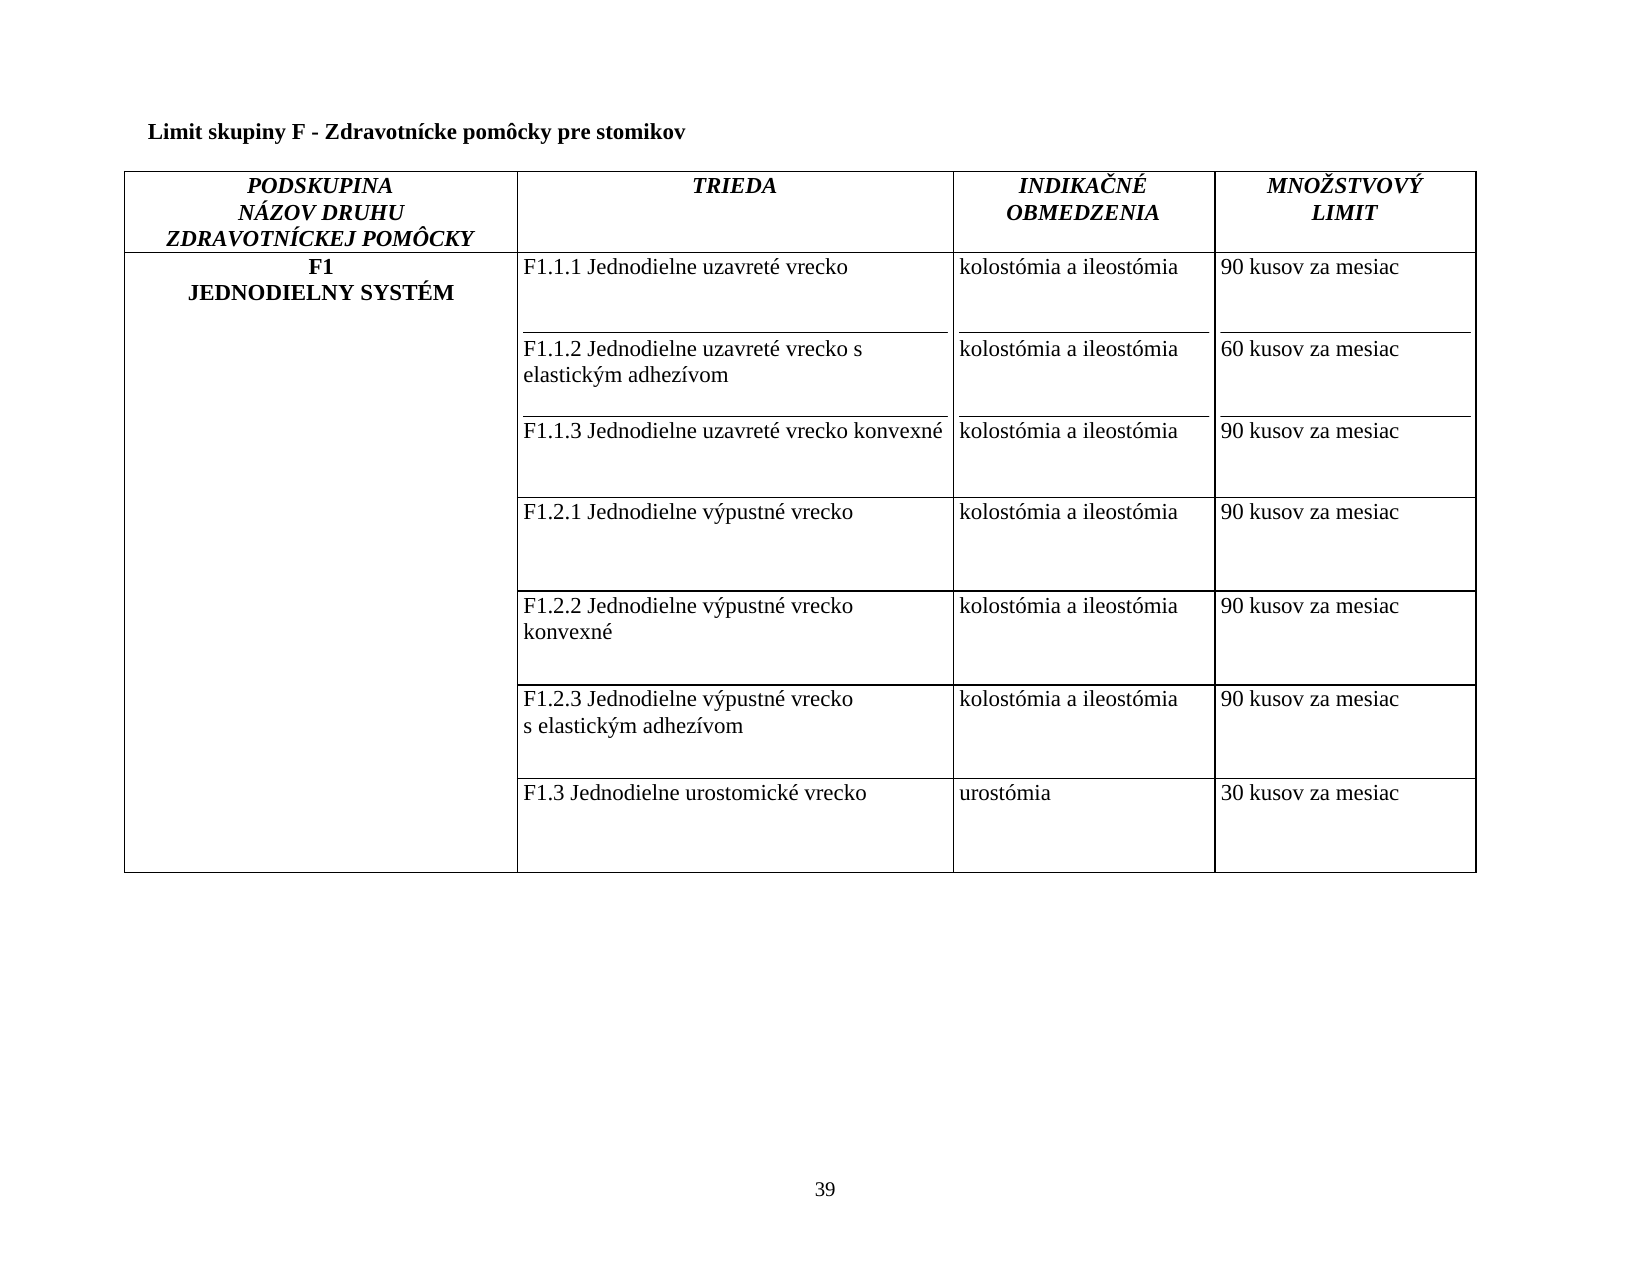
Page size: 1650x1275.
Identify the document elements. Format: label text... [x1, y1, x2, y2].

table_cell 90 kusov za mesiac [1216, 592, 1475, 684]
table_cell kolostómia a ileostómia [954, 592, 1214, 684]
table_header množstvový LIMIT [1216, 172, 1475, 251]
table_cell F1.2.2 Jednodielne výpustné vrecko konvexné [518, 592, 953, 684]
table_cell F1.3 Jednodielne urostomické vrecko [518, 779, 953, 871]
table_cell kolostómia a ileostómia kolostómia a ileostómia kolostómia a ileostómia [954, 253, 1214, 496]
table_cell 90 kusov za mesiac [1216, 686, 1475, 778]
table_header Indikačné obmedzenia [954, 172, 1214, 251]
table_cell F1.2.3 Jednodielne výpustné vrecko s elastickým adhezívom [518, 686, 953, 778]
table_cell kolostómia a ileostómia [954, 498, 1214, 590]
table_header Trieda [518, 172, 953, 251]
table_cell F1.1.1 Jednodielne uzavreté vrecko F1.1.2 Jednodielne uzavreté vrecko s elastickým adhezívom F1.1.3 Jednodielne uzavreté vrecko konvexné [518, 253, 953, 496]
table_cell F1 Jednodielny systém [125, 253, 517, 871]
table_cell F1.2.1 Jednodielne výpustné vrecko [518, 498, 953, 590]
table_cell kolostómia a ileostómia [954, 686, 1214, 778]
table_cell 90 kusov za mesiac 60 kusov za mesiac 90 kusov za mesiac [1216, 253, 1475, 496]
table_cell 30 kusov za mesiac [1216, 779, 1475, 871]
table_header Podskupina Názov druhu zdravotníckej pomôcky [125, 172, 517, 251]
text Limit skupiny F - Zdravotnícke pomôcky pre stomikov [148, 118, 1502, 144]
table_cell urostómia [954, 779, 1214, 871]
table_cell 90 kusov za mesiac [1216, 498, 1475, 590]
